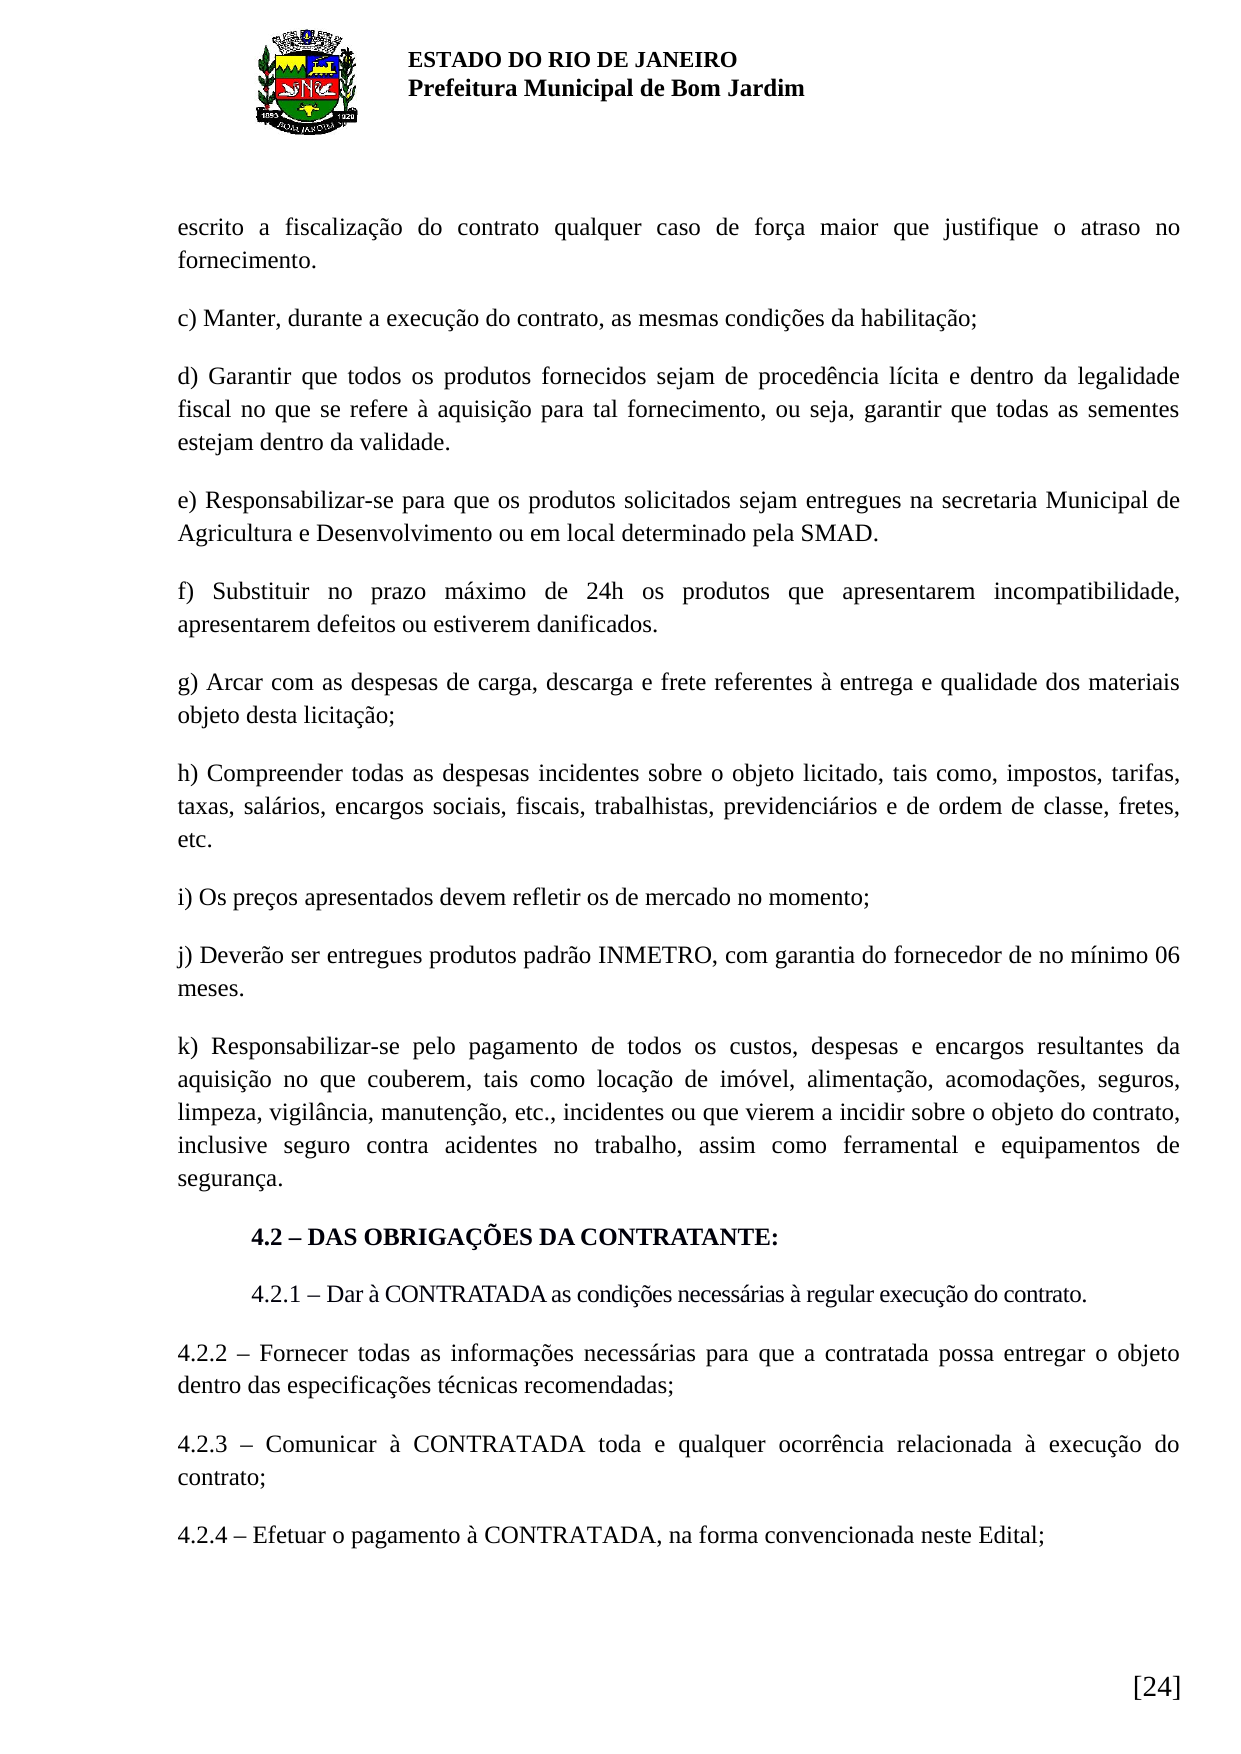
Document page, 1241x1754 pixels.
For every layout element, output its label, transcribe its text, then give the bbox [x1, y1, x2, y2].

text k) Responsabilizar-se pelo pagamento de todos os custos, despesas e encargos resultantes da aquisição no que couberem, tais como locação de imóvel, alimentação, acomodações, seguros, limpeza, vigilância, manutenção, etc., incidentes ou que vierem a incidir sobre o objeto do contrato, inclusive seguro contra acidentes no trabalho, assim como ferramental e equipamentos de segurança. [177, 1031, 1181, 1192]
text d) Garantir que todos os produtos fornecidos sejam de procedência lícita e dentro da legalidade fiscal no que se refere à aquisição para tal fornecimento, ou seja, garantir que todas as sementes estejam dentro da validade. [177, 361, 1181, 456]
text f) Substituir no prazo máximo de 24h os produtos que apresentarem incompatibilidade, apresentarem defeitos ou estiverem danificados. [177, 576, 1181, 638]
text h) Compreender todas as despesas incidentes sobre o objeto licitado, tais como, impostos, tarifas, taxas, salários, encargos sociais, fiscais, trabalhistas, previdenciários e de ordem de classe, fretes, etc. [177, 758, 1181, 853]
text 4.2.3 – Comunicar à CONTRATADA toda e qualquer ocorrência relacionada à execução do contrato; [177, 1429, 1181, 1490]
text 4.2.4 – Efetuar o pagamento à CONTRATADA, na forma convencionada neste Edital; [177, 1520, 1181, 1548]
list 4.2 – DAS OBRIGAÇÕES DA CONTRATANTE: [177, 1222, 1181, 1250]
text e) Responsabilizar-se para que os produtos solicitados sejam entregues na secretaria Municipal de Agricultura e Desenvolvimento ou em local determinado pela SMAD. [177, 485, 1181, 547]
text c) Manter, durante a execução do contrato, as mesmas condições da habilitação; [177, 303, 1181, 332]
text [177, 212, 1181, 274]
list 4.2.1 – Dar à CONTRATADA as condições necessárias à regular execução do contrato. [177, 1279, 1181, 1308]
text i) Os preços apresentados devem refletir os de mercado no momento; [177, 882, 1181, 911]
text 4.2.2 – Fornecer todas as informações necessárias para que a contratada possa entregar o objeto dentro das especificações técnicas recomendadas; [177, 1338, 1181, 1399]
text j) Deverão ser entregues produtos padrão INMETRO, com garantia do fornecedor de no mínimo 06 meses. [177, 940, 1181, 1002]
picture [253, 27, 359, 137]
text g) Arcar com as despesas de carga, descarga e frete referentes à entrega e qualidade dos materiais objeto desta licitação; [177, 667, 1181, 729]
